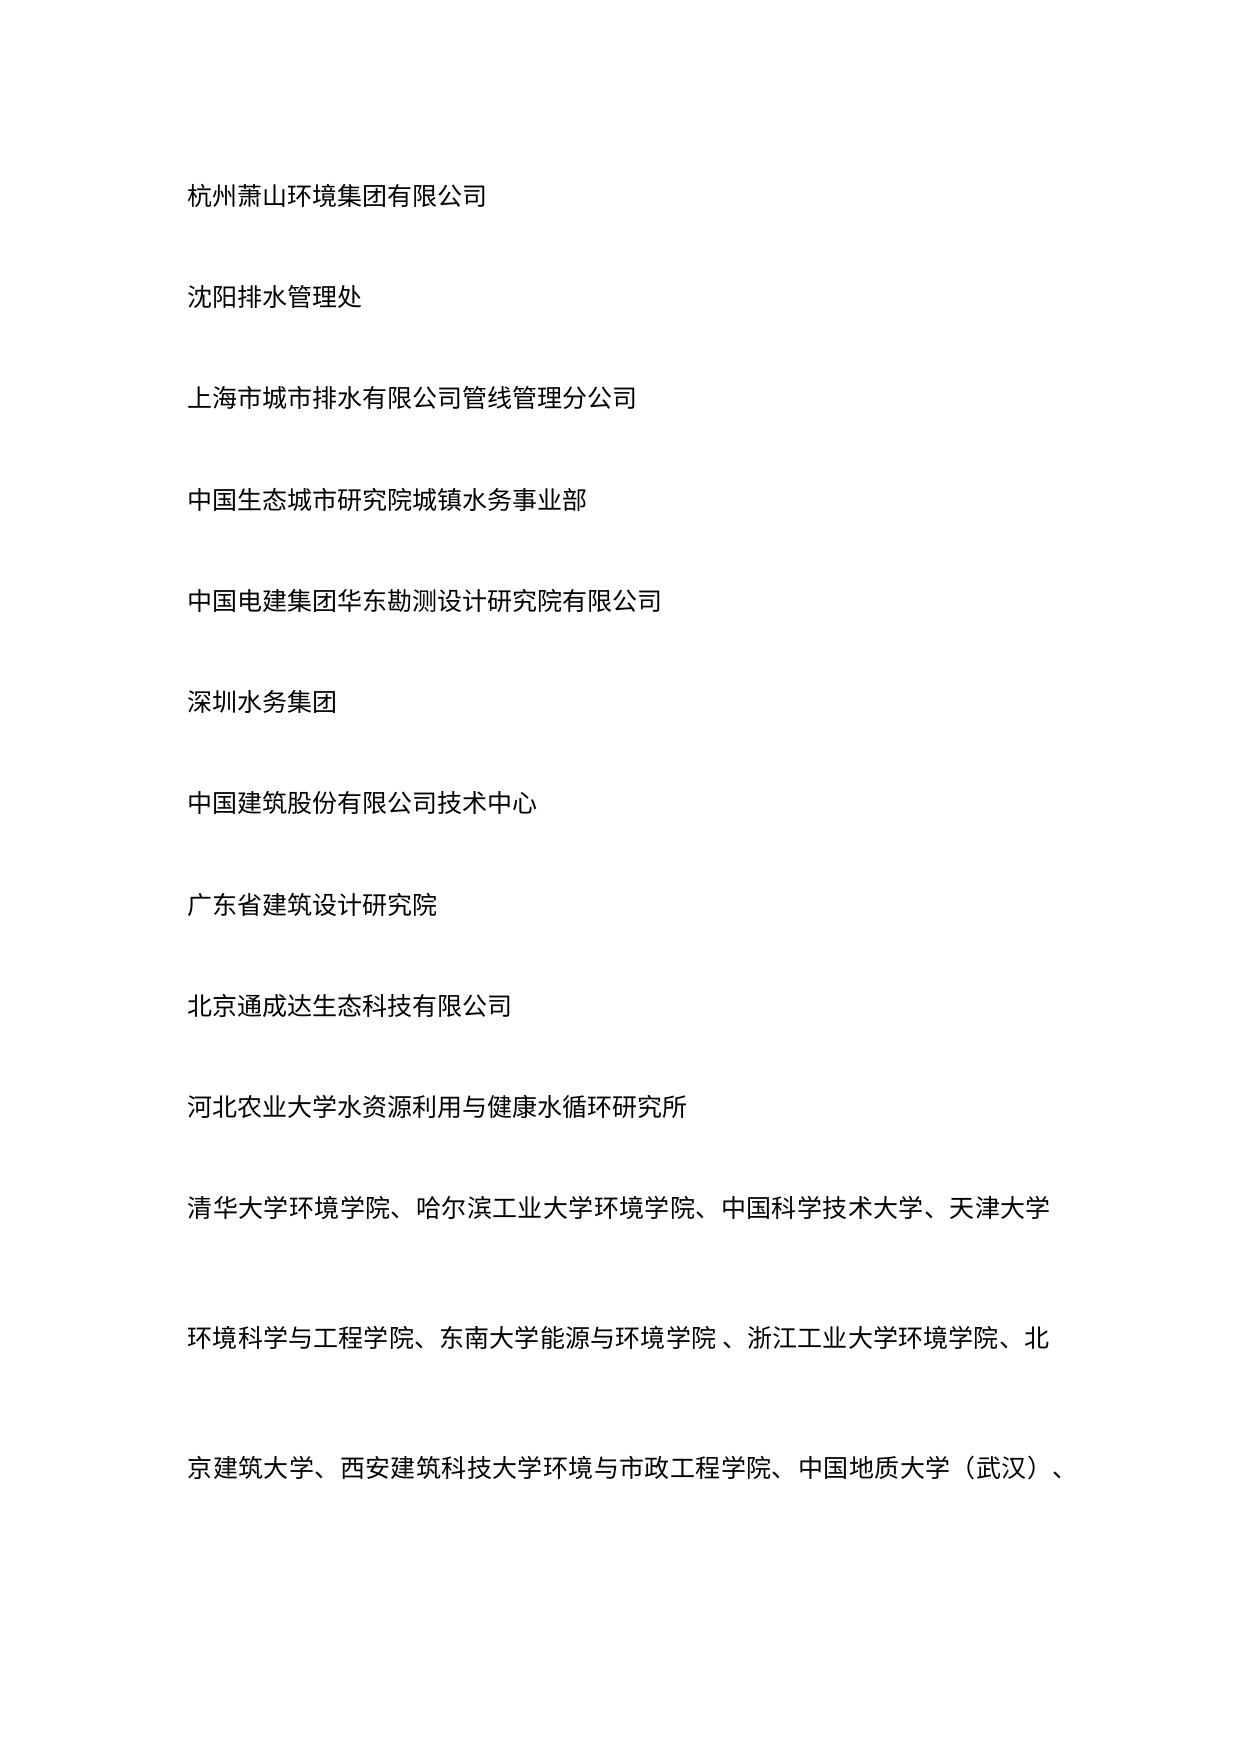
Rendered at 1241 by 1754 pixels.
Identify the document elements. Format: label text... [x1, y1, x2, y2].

text 北京通成达生态科技有限公司 [187, 972, 1053, 1037]
text 河北农业大学水资源利用与健康水循环研究所 [187, 1073, 1053, 1138]
text 广东省建筑设计研究院 [187, 871, 1053, 936]
text 中国建筑股份有限公司技术中心 [187, 769, 1053, 834]
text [187, 1174, 1053, 1499]
text 中国生态城市研究院城镇水务事业部 [187, 466, 1053, 531]
text 深圳水务集团 [187, 668, 1053, 733]
text 中国电建集团华东勘测设计研究院有限公司 [187, 567, 1053, 632]
text 沈阳排水管理处 [187, 263, 1053, 328]
text 上海市城市排水有限公司管线管理分公司 [187, 364, 1053, 429]
text 杭州萧山环境集团有限公司 [187, 162, 1053, 227]
